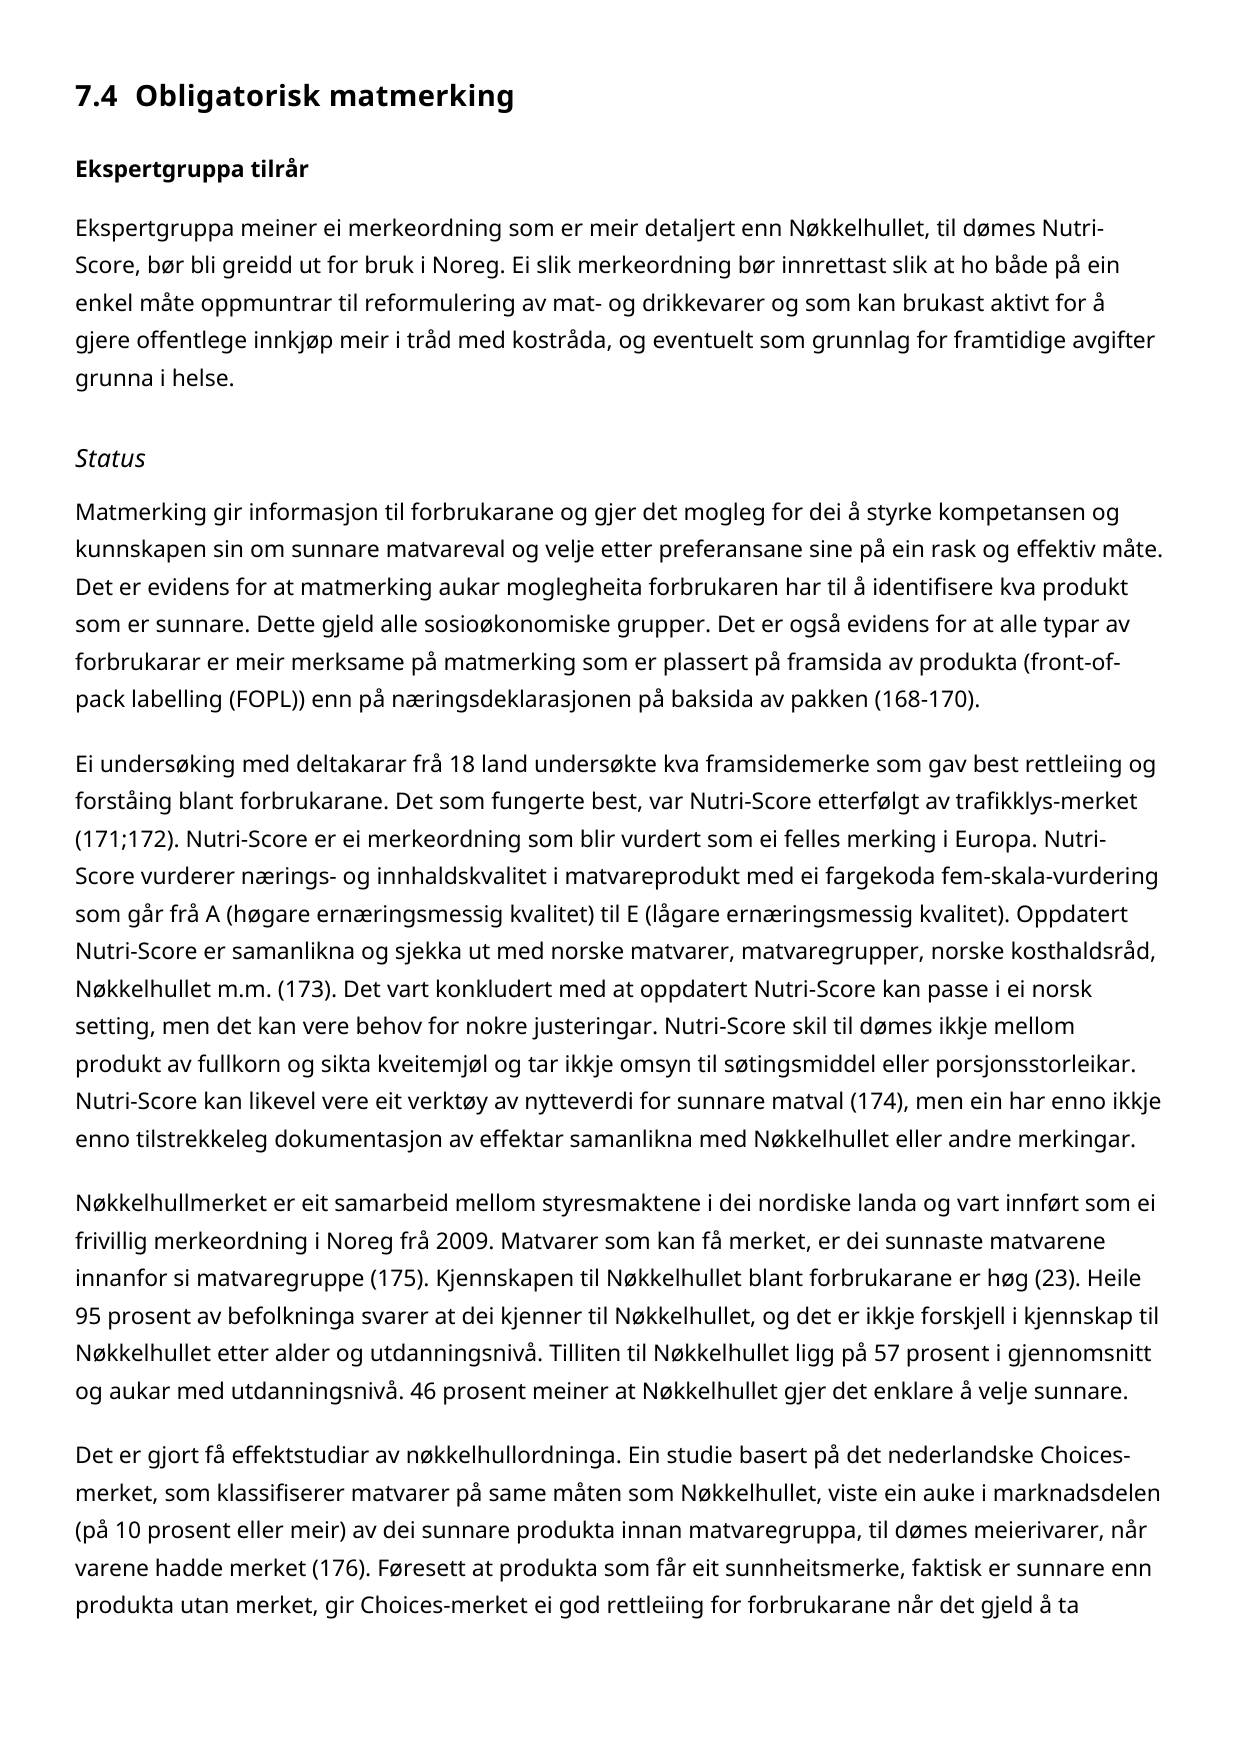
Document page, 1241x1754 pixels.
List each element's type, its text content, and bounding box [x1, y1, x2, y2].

text Nøkkelhullmerket er eit samarbeid mellom styresmaktene i dei nordiske landa og vart innført som ei frivillig merkeordning i Noreg frå 2009. Matvarer som kan få merket, er dei sunnaste matvarene innanfor si matvaregruppe (175). Kjennskapen til Nøkkelhullet blant forbrukarane er høg (23). Heile 95 prosent av befolkninga svarer at dei kjenner til Nøkkelhullet, og det er ikkje forskjell i kjennskap til Nøkkelhullet etter alder og utdanningsnivå. Tilliten til Nøkkelhullet ligg på 57 prosent i gjennomsnitt og aukar med utdanningsnivå. 46 prosent meiner at Nøkkelhullet gjer det enklare å velje sunnare. [75, 1187, 1165, 1406]
subtitle Obligatorisk matmerking [75, 75, 1165, 115]
text Matmerking gir informasjon til forbrukarane og gjer det mogleg for dei å styrke kompetansen og kunnskapen sin om sunnare matvareval og velje etter preferansane sine på ein rask og effektiv måte. Det er evidens for at matmerking aukar moglegheita forbrukaren har til å identifisere kva produkt som er sunnare. Dette gjeld alle sosioøkonomiske grupper. Det er også evidens for at alle typar av forbrukarar er meir merksame på matmerking som er plassert på framsida av produkta (front-of-pack labelling (FOPL)) enn på næringsdeklarasjonen på baksida av pakken (168-170). [75, 496, 1165, 714]
text Ekspertgruppa meiner ei merkeordning som er meir detaljert enn Nøkkelhullet, til dømes Nutri-Score, bør bli greidd ut for bruk i Noreg. Ei slik merkeordning bør innrettast slik at ho både på ein enkel måte oppmuntrar til reformulering av mat- og drikkevarer og som kan brukast aktivt for å gjere offentlege innkjøp meir i tråd med kostråda, og eventuelt som grunnlag for framtidige avgifter grunna i helse. [75, 212, 1165, 393]
text Status [75, 441, 1165, 475]
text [75, 1439, 1165, 1621]
text Ei undersøking med deltakarar frå 18 land undersøkte kva framsidemerke som gav best rettleiing og forståing blant forbrukarane. Det som fungerte best, var Nutri-Score etterfølgt av trafikklys-merket (171;172). Nutri-Score er ei merkeordning som blir vurdert som ei felles merking i Europa. Nutri-Score vurderer nærings- og innhaldskvalitet i matvareprodukt med ei fargekoda fem-skala-vurdering som går frå A (høgare ernæringsmessig kvalitet) til E (lågare ernæringsmessig kvalitet). Oppdatert Nutri-Score er samanlikna og sjekka ut med norske matvarer, matvaregrupper, norske kosthaldsråd, Nøkkelhullet m.m. (173). Det vart konkludert med at oppdatert Nutri-Score kan passe i ei norsk setting, men det kan vere behov for nokre justeringar. Nutri-Score skil til dømes ikkje mellom produkt av fullkorn og sikta kveitemjøl og tar ikkje omsyn til søtingsmiddel eller porsjonsstorleikar. Nutri-Score kan likevel vere eit verktøy av nytteverdi for sunnare matval (174), men ein har enno ikkje enno tilstrekkeleg dokumentasjon av effektar samanlikna med Nøkkelhullet eller andre merkingar. [75, 748, 1165, 1154]
text Ekspertgruppa tilrår [75, 153, 1165, 184]
